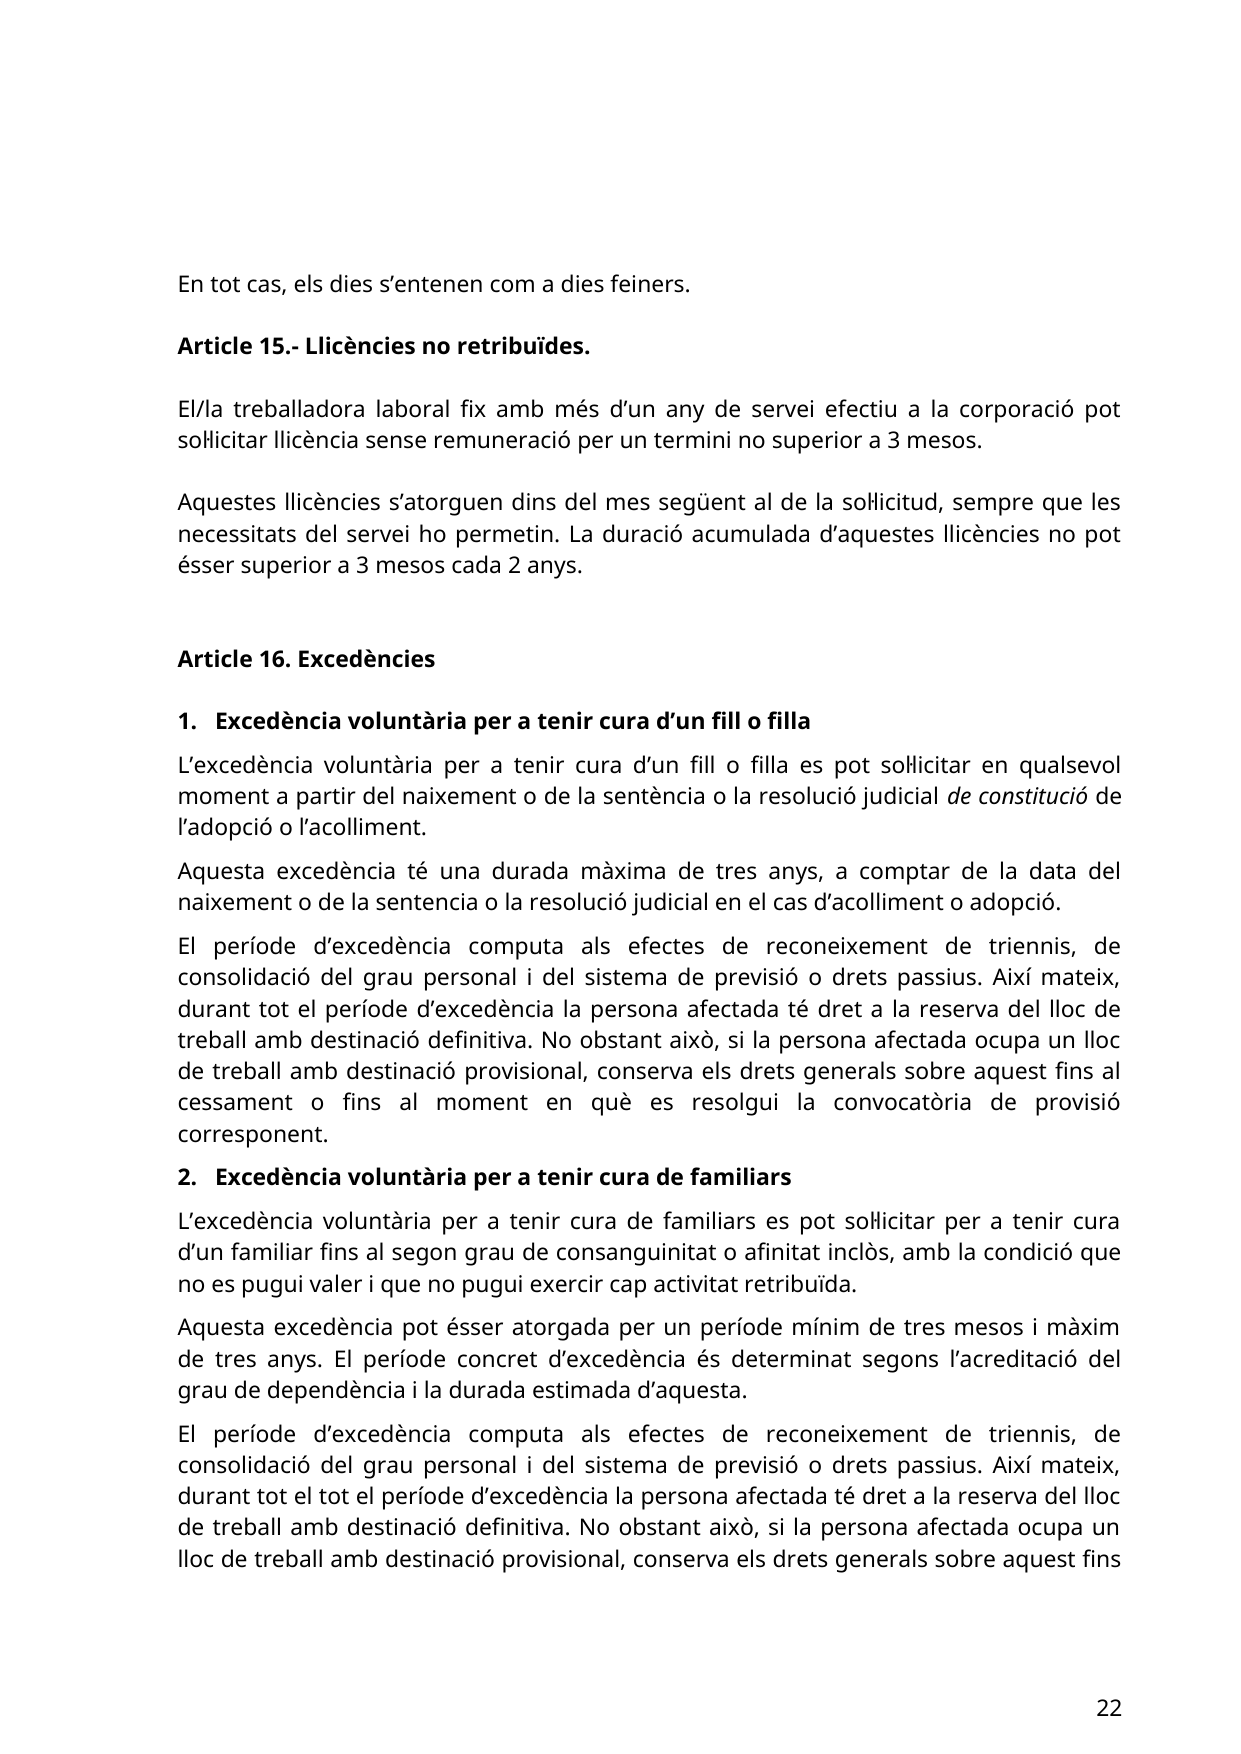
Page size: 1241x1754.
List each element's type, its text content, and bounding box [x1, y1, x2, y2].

text El/la treballadora laboral fix amb més d’un any de servei efectiu a la corporació pot sol·licitar llicència sense remuneració per un termini no superior a 3 mesos. [177, 392, 1122, 455]
text Aquesta excedència pot ésser atorgada per un període mínim de tres mesos i màxim de tres anys. El període concret d’excedència és determinat segons l’acreditació del grau de dependència i la durada estimada d’aquesta. [177, 1311, 1122, 1405]
text L’excedència voluntària per a tenir cura de familiars es pot sol·licitar per a tenir cura d’un familiar fins al segon grau de consanguinitat o afinitat inclòs, amb la condició que no es pugui valer i que no pugui exercir cap activitat retribuïda. [177, 1205, 1122, 1299]
list Excedència voluntària per a tenir cura d’un fill o filla [177, 705, 1122, 736]
text Aquestes llicències s’atorguen dins del mes següent al de la sol·licitud, sempre que les necessitats del servei ho permetin. La duració acumulada d’aquestes llicències no pot ésser superior a 3 mesos cada 2 anys. [177, 486, 1122, 580]
text Aquesta excedència té una durada màxima de tres anys, a comptar de la data del naixement o de la sentencia o la resolució judicial en el cas d’acolliment o adopció. [177, 855, 1122, 917]
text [177, 1417, 1122, 1574]
subtitle Article 15.- Llicències no retribuïdes. [177, 330, 1122, 361]
subtitle Article 16. Excedències [177, 642, 1122, 674]
text L’excedència voluntària per a tenir cura d’un fill o filla es pot sol·licitar en qualsevol moment a partir del naixement o de la sentència o la resolució judicial de constitució de l’adopció o l’acolliment. [177, 749, 1122, 842]
list Excedència voluntària per a tenir cura de familiars [177, 1161, 1122, 1192]
text En tot cas, els dies s’entenen com a dies feiners. [177, 267, 1122, 299]
text El període d’excedència computa als efectes de reconeixement de triennis, de consolidació del grau personal i del sistema de previsió o drets passius. Així mateix, durant tot el període d’excedència la persona afectada té dret a la reserva del lloc de treball amb destinació definitiva. No obstant això, si la persona afectada ocupa un lloc de treball amb destinació provisional, conserva els drets generals sobre aquest fins al cessament o fins al moment en què es resolgui la convocatòria de provisió corresponent. [177, 930, 1122, 1149]
